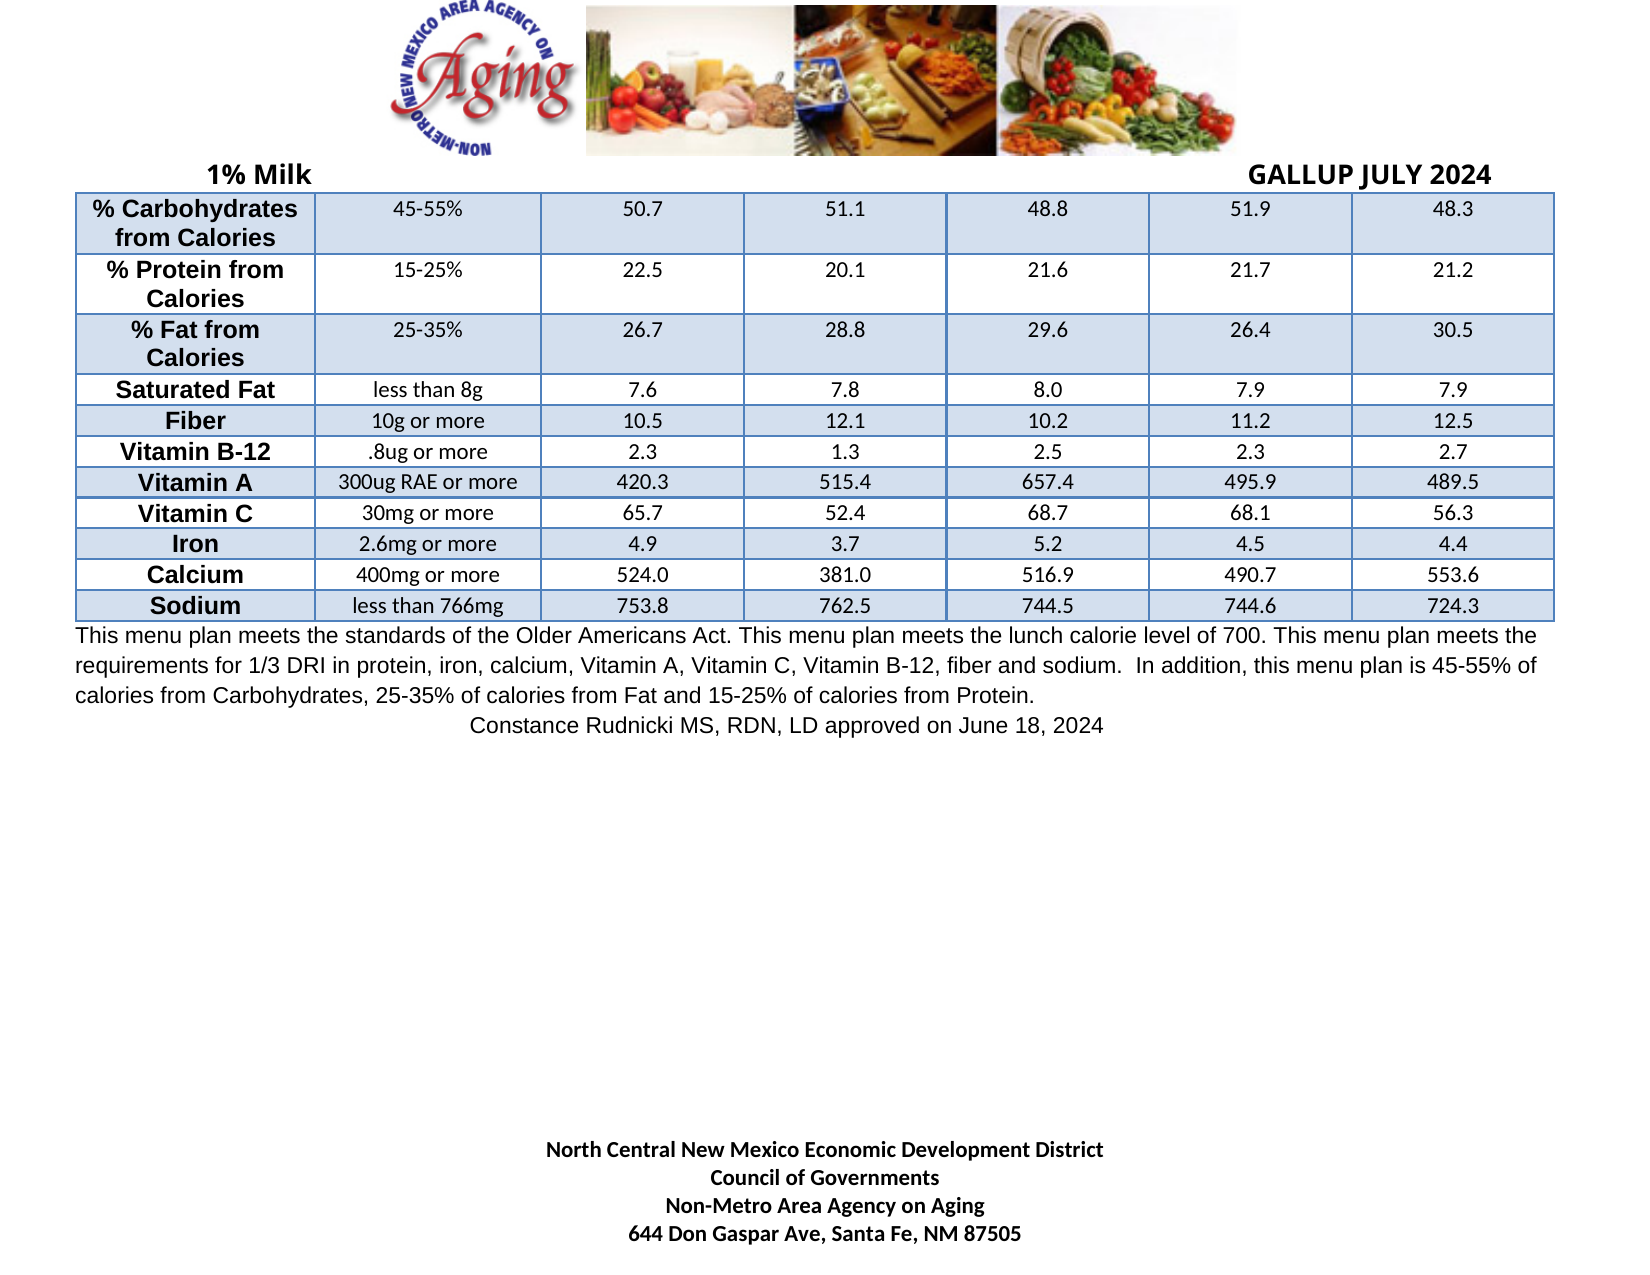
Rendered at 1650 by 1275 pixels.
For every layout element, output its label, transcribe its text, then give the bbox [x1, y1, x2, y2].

text Constance Rudnicki MS, RDN, LD approved on June 18, 2024 [75, 712, 1575, 739]
table_cell 68.1 [1150, 499, 1351, 527]
table_cell Iron [77, 529, 314, 558]
table_cell 2.5 [948, 437, 1148, 466]
table_cell 10.2 [948, 406, 1148, 435]
table_cell less than 8g [316, 375, 540, 404]
table_cell 3.7 [745, 529, 945, 558]
table_cell 51.9 [1150, 194, 1351, 253]
table_cell 22.5 [542, 255, 743, 313]
table_cell 56.3 [1353, 499, 1553, 527]
table_cell 1.3 [745, 437, 945, 466]
table_cell 28.8 [745, 315, 945, 373]
table_cell 490.7 [1150, 560, 1351, 589]
table_cell 5.2 [948, 529, 1148, 558]
table_cell 10g or more [316, 406, 540, 435]
table_cell 7.9 [1353, 375, 1553, 404]
table_cell 2.3 [1150, 437, 1351, 466]
table_cell .8ug or more [316, 437, 540, 466]
table_cell Fiber [77, 406, 314, 435]
table_cell Vitamin A [77, 468, 314, 496]
table_cell 515.4 [745, 468, 945, 496]
table_cell 48.8 [948, 194, 1148, 253]
table_cell % Carbohydrates from Calories [77, 194, 314, 253]
table_cell 30.5 [1353, 315, 1553, 373]
table_cell Calcium [77, 560, 314, 589]
table_cell 7.8 [745, 375, 945, 404]
table_cell 11.2 [1150, 406, 1351, 435]
table_cell 26.4 [1150, 315, 1351, 373]
table_cell 65.7 [542, 499, 743, 527]
table_cell 12.5 [1353, 406, 1553, 435]
table_cell 52.4 [745, 499, 945, 527]
table_cell 21.2 [1353, 255, 1553, 313]
table_cell 51.1 [745, 194, 945, 253]
table_cell 2.3 [542, 437, 743, 466]
table_cell 12.1 [745, 406, 945, 435]
table_cell 489.5 [1353, 468, 1553, 496]
table_cell 21.7 [1150, 255, 1351, 313]
table_cell Saturated Fat [77, 375, 314, 404]
table_cell 25-35% [316, 315, 540, 373]
table_cell 516.9 [948, 560, 1148, 589]
table_cell 20.1 [745, 255, 945, 313]
table_cell 7.6 [542, 375, 743, 404]
table_cell 48.3 [1353, 194, 1553, 253]
table_cell 29.6 [948, 315, 1148, 373]
table_cell 744.5 [948, 591, 1148, 620]
picture [386, 0, 1245, 156]
table_cell 2.6mg or more [316, 529, 540, 558]
table_cell 2.7 [1353, 437, 1553, 466]
table_cell Sodium [77, 591, 314, 620]
table_cell 21.6 [948, 255, 1148, 313]
table_cell 4.5 [1150, 529, 1351, 558]
table_cell Vitamin B-12 [77, 437, 314, 466]
table_cell 4.4 [1353, 529, 1553, 558]
table_cell 7.9 [1150, 375, 1351, 404]
table_cell 524.0 [542, 560, 743, 589]
table_cell Vitamin C [77, 499, 314, 527]
table_cell 495.9 [1150, 468, 1351, 496]
table_cell less than 766mg [316, 591, 540, 620]
table_cell 724.3 [1353, 591, 1553, 620]
table_cell 753.8 [542, 591, 743, 620]
table_cell 300ug RAE or more [316, 468, 540, 496]
table_cell 420.3 [542, 468, 743, 496]
table_cell 15-25% [316, 255, 540, 313]
table_cell % Fat from Calories [77, 315, 314, 373]
table_cell 657.4 [948, 468, 1148, 496]
table_cell 400mg or more [316, 560, 540, 589]
table_cell 762.5 [745, 591, 945, 620]
text This menu plan meets the standards of the Older Americans Act. This menu plan meets the lunch calorie level of 700. This menu plan meets the requirements for 1/3 DRI in protein, iron, calcium, Vitamin A, Vitamin C, Vitamin B-12, fiber and sodium. In addition, this menu plan is 45-55% of calories from Carbohydrates, 25-35% of calories from Fat and 15-25% of calories from Protein. [75, 622, 1575, 709]
table_cell 30mg or more [316, 499, 540, 527]
table_cell 50.7 [542, 194, 743, 253]
table_cell 45-55% [316, 194, 540, 253]
table_cell 26.7 [542, 315, 743, 373]
table_cell 744.6 [1150, 591, 1351, 620]
table_cell 68.7 [948, 499, 1148, 527]
table_cell 553.6 [1353, 560, 1553, 589]
table_cell 4.9 [542, 529, 743, 558]
table_cell 8.0 [948, 375, 1148, 404]
table_cell 10.5 [542, 406, 743, 435]
table_cell 381.0 [745, 560, 945, 589]
table_cell % Protein from Calories [77, 255, 314, 313]
